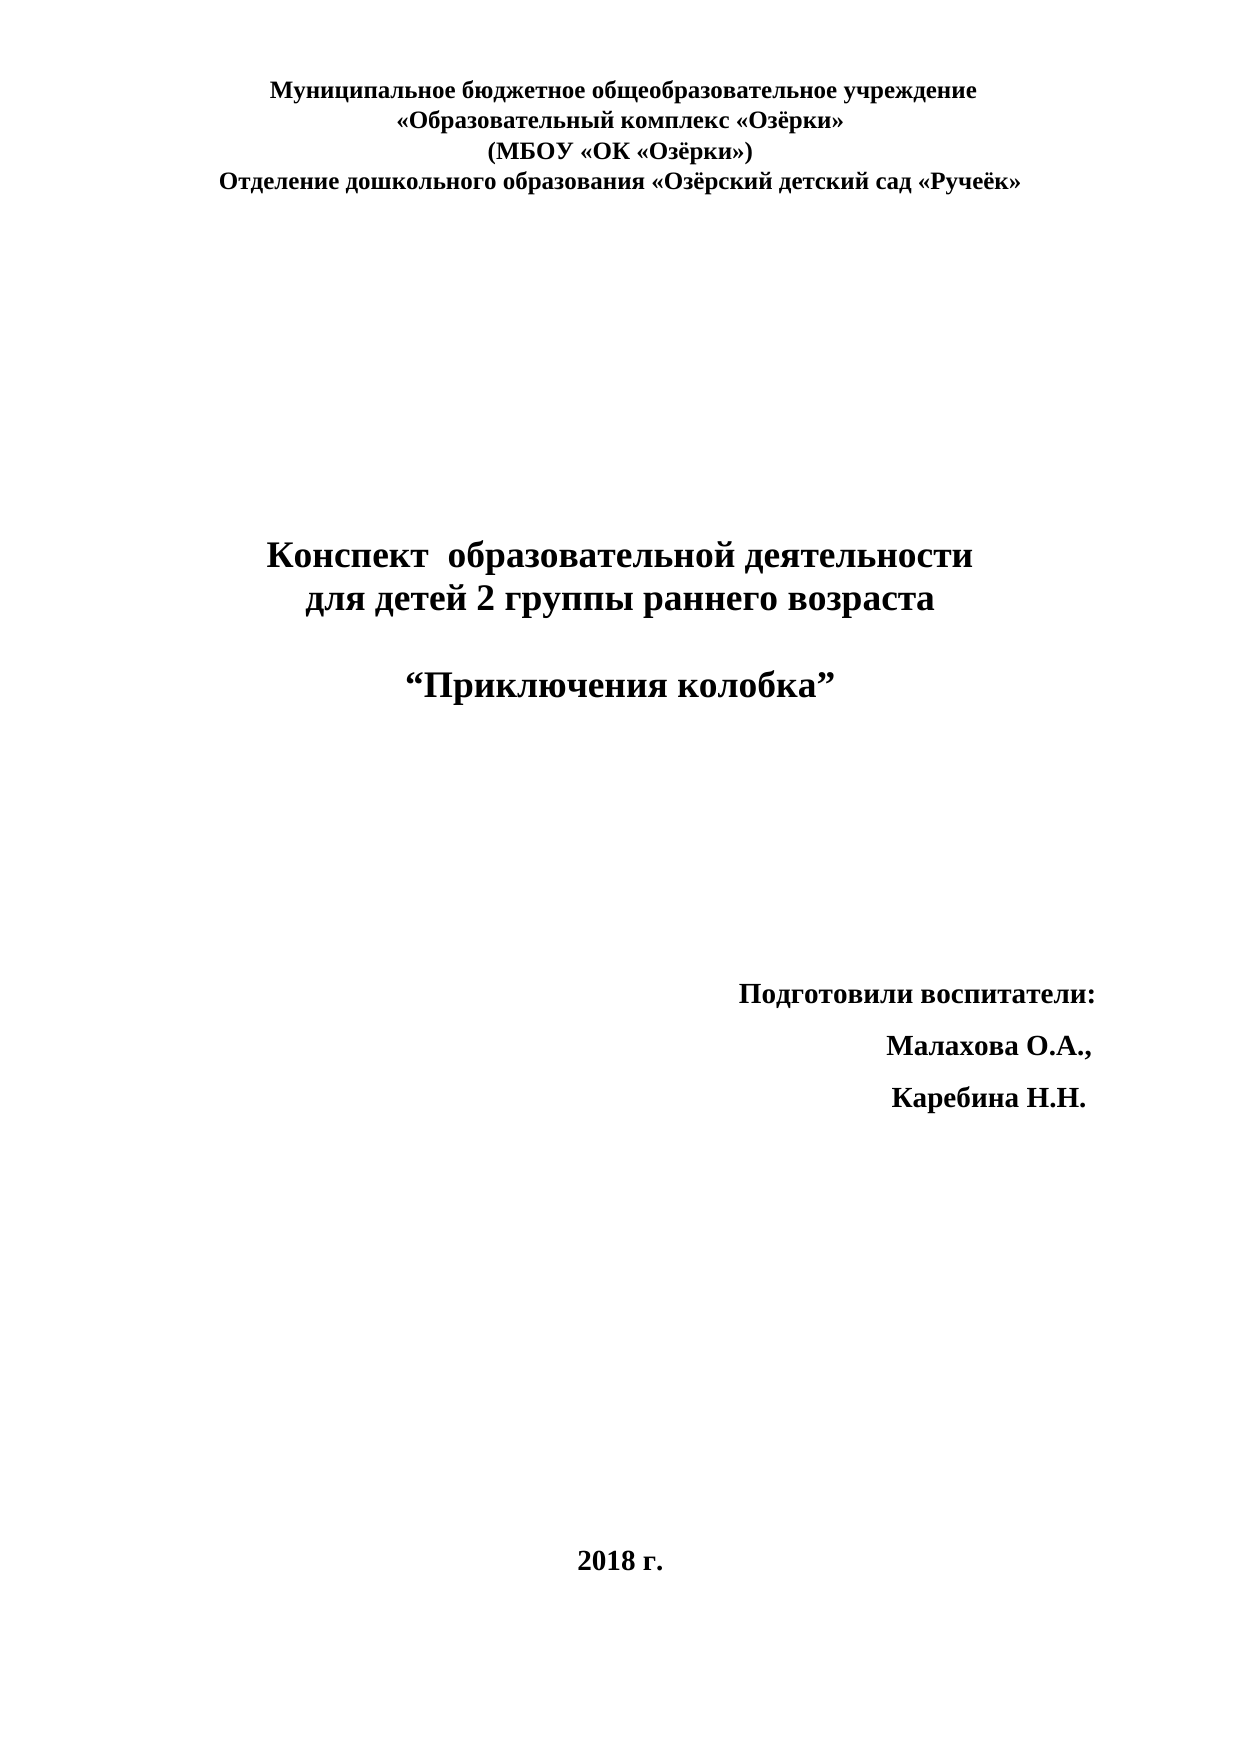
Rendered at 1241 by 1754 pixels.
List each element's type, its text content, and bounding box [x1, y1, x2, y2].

text Малахова О.А., [812, 1028, 1165, 1062]
text Подготовили воспитатели: [739, 976, 1165, 1010]
text Муниципальное бюджетное общеобразовательное учреждение [75, 75, 1165, 104]
text Отделение дошкольного образования «Озёрский детский сад «Ручеёк» [75, 166, 1165, 195]
text для детей 2 группы раннего возраста [75, 576, 1165, 619]
text 2018 г. [75, 1543, 1165, 1576]
text «Образовательный комплекс «Озёрки» [75, 105, 1165, 134]
text Каребина Н.Н. [812, 1081, 1165, 1114]
text (МБОУ «ОК «Озёрки») [75, 136, 1165, 164]
text Конспект образовательной деятельности [75, 533, 1165, 576]
text “Приключения колобка” [75, 662, 1165, 705]
